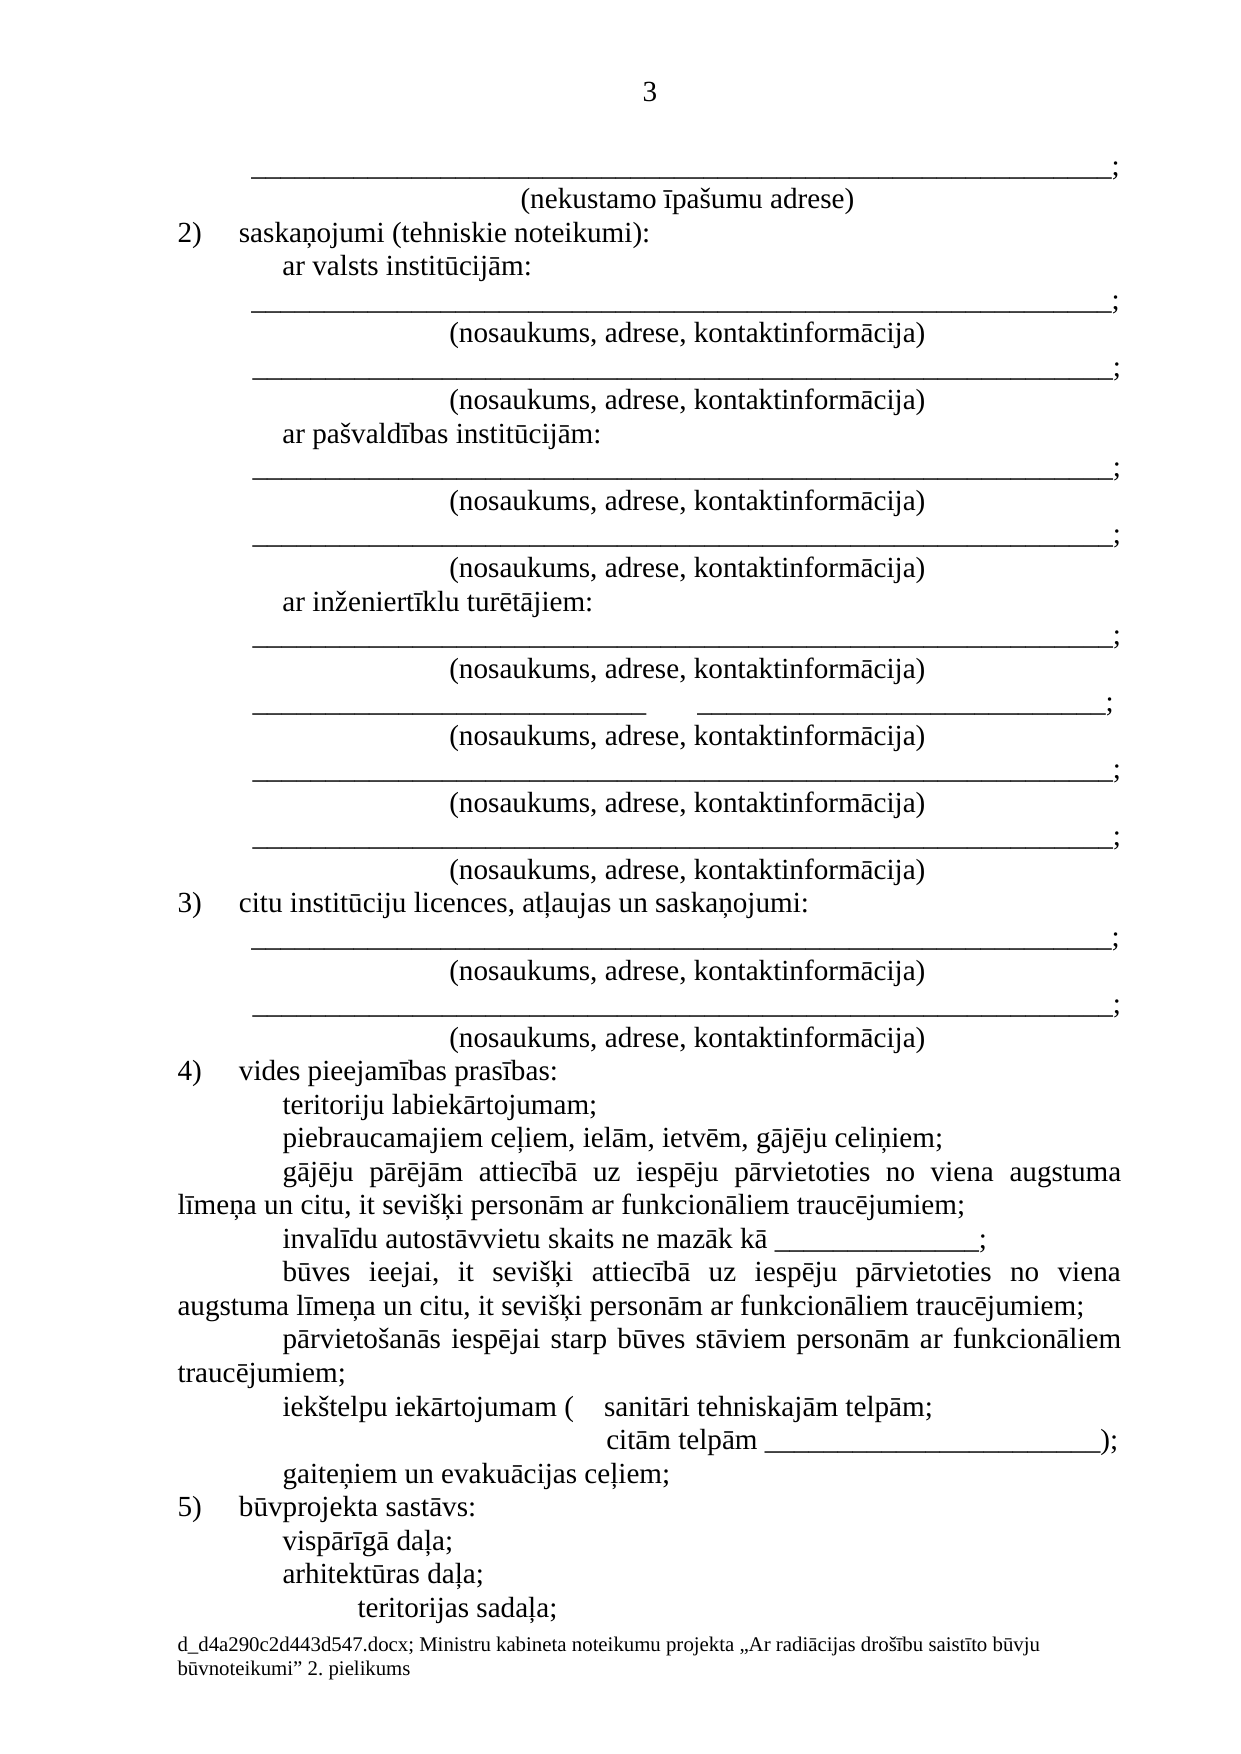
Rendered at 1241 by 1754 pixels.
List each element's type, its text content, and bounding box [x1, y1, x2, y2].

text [177, 282, 1122, 315]
text 4)  vides pieejamības prasības: [177, 1053, 1122, 1087]
text (nosaukums, adrese, kontaktinformācija) [177, 550, 1122, 584]
text  ar pašvaldības institūcijām: [177, 416, 1122, 449]
text (nekustamo īpašumu adrese) [177, 181, 1122, 215]
text ___________________________________________________________; [177, 818, 1122, 852]
text  vispārīgā daļa; [177, 1523, 1122, 1556]
text  pārvietošanās iespējai starp būves stāviem personām ar funkcionāliem traucējumiem; [177, 1322, 1122, 1389]
text (nosaukums, adrese, kontaktinformācija) [177, 651, 1122, 684]
text ___________________________ ____________________________; [177, 684, 1122, 718]
text  invalīdu autostāvvietu skaits ne mazāk kā ______________; [177, 1221, 1122, 1254]
text  teritorijas sadaļa; [177, 1590, 1122, 1623]
text  piebraucamajiem ceļiem, ielām, ietvēm, gājēju celiņiem; [177, 1120, 1122, 1154]
text  iekštelpu iekārtojumam ( sanitāri tehniskajām telpām; [177, 1389, 1122, 1422]
text 2)  saskaņojumi (tehniskie noteikumi): [177, 215, 1122, 248]
text  ar valsts institūcijām: [177, 248, 1122, 282]
text  ar inženiertīklu turētājiem: [177, 584, 1122, 617]
text ___________________________________________________________; [177, 349, 1122, 382]
text ___________________________________________________________; [177, 617, 1122, 651]
text (nosaukums, adrese, kontaktinformācija) [177, 483, 1122, 517]
text  būves ieejai, it sevišķi attiecībā uz iespēju pārvietoties no viena augstuma līmeņa un citu, it sevišķi personām ar funkcionāliem traucējumiem; [177, 1254, 1122, 1322]
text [177, 148, 1122, 181]
text ___________________________________________________________; [177, 986, 1122, 1020]
text (nosaukums, adrese, kontaktinformācija) [177, 852, 1122, 886]
text 3)  citu institūciju licences, atļaujas un saskaņojumi: [177, 886, 1122, 919]
text (nosaukums, adrese, kontaktinformācija) [177, 315, 1122, 349]
text  gaiteņiem un evakuācijas ceļiem; [177, 1456, 1122, 1489]
text (nosaukums, adrese, kontaktinformācija) [177, 785, 1122, 818]
text (nosaukums, adrese, kontaktinformācija) [177, 718, 1122, 751]
text (nosaukums, adrese, kontaktinformācija) [177, 382, 1122, 416]
text 5)  būvprojekta sastāvs: [177, 1489, 1122, 1523]
text  teritoriju labiekārtojumam; [177, 1087, 1122, 1120]
text (nosaukums, adrese, kontaktinformācija) [177, 953, 1122, 986]
text ___________________________________________________________; [177, 919, 1122, 953]
text ___________________________________________________________; [177, 517, 1122, 550]
text  gājēju pārējām attiecībā uz iespēju pārvietoties no viena augstuma līmeņa un citu, it sevišķi personām ar funkcionāliem traucējumiem; [177, 1154, 1122, 1221]
text ___________________________________________________________; [177, 751, 1122, 785]
text ___________________________________________________________; [177, 449, 1122, 483]
text (nosaukums, adrese, kontaktinformācija) [177, 1020, 1122, 1053]
text  citām telpām _______________________); [576, 1422, 1122, 1456]
text  arhitektūras daļa; [177, 1556, 1122, 1590]
